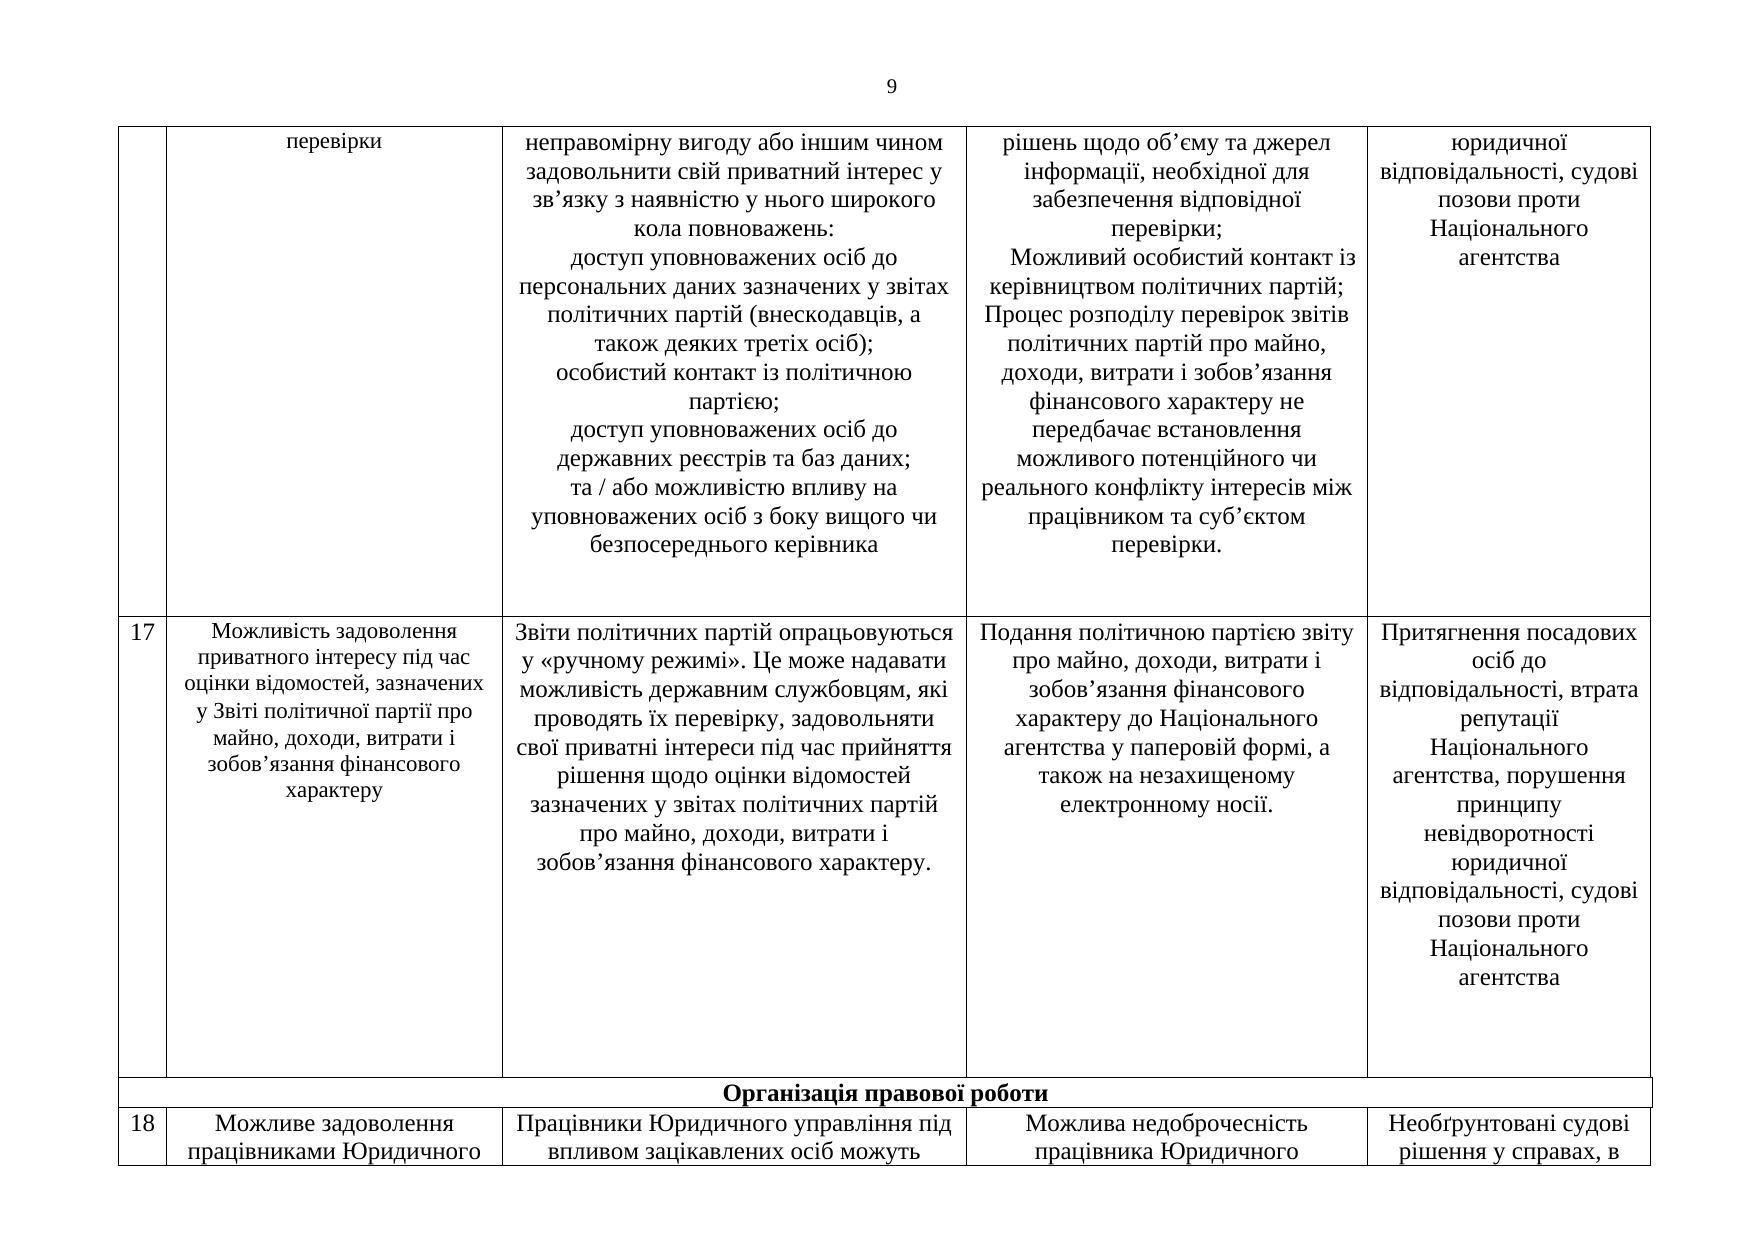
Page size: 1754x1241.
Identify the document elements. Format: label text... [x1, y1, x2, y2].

table_cell Звіти політичних партій опрацьовуються у «ручному режимі». Це може надавати можливість державним службовцям, які проводять їх перевірку, задовольняти свої приватні інтереси під час прийняття рішення щодо оцінки відомостей зазначених у звітах політичних партій про майно, доходи, витрати і зобов’язання фінансового характеру. [503, 617, 966, 1077]
table_cell 18 [119, 1108, 166, 1165]
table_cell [167, 1108, 502, 1165]
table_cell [1368, 1108, 1650, 1165]
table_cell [503, 127, 966, 616]
table_cell 17 [119, 617, 166, 1077]
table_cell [967, 127, 1367, 616]
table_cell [1368, 127, 1650, 616]
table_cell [167, 127, 502, 616]
table_cell Організація правової роботи [119, 1078, 1652, 1107]
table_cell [503, 1108, 966, 1165]
table_cell Подання політичною партією звіту про майно, доходи, витрати і зобов’язання фінансового характеру до Національного агентства у паперовій формі, а також на незахищеному електронному носії. [967, 617, 1367, 1077]
table_cell 16 [119, 127, 166, 616]
table_cell Можливість задоволення приватного інтересу під час оцінки відомостей, зазначених у Звіті політичної партії про майно, доходи, витрати і зобов’язання фінансового характеру [167, 617, 502, 1077]
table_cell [967, 1108, 1367, 1165]
